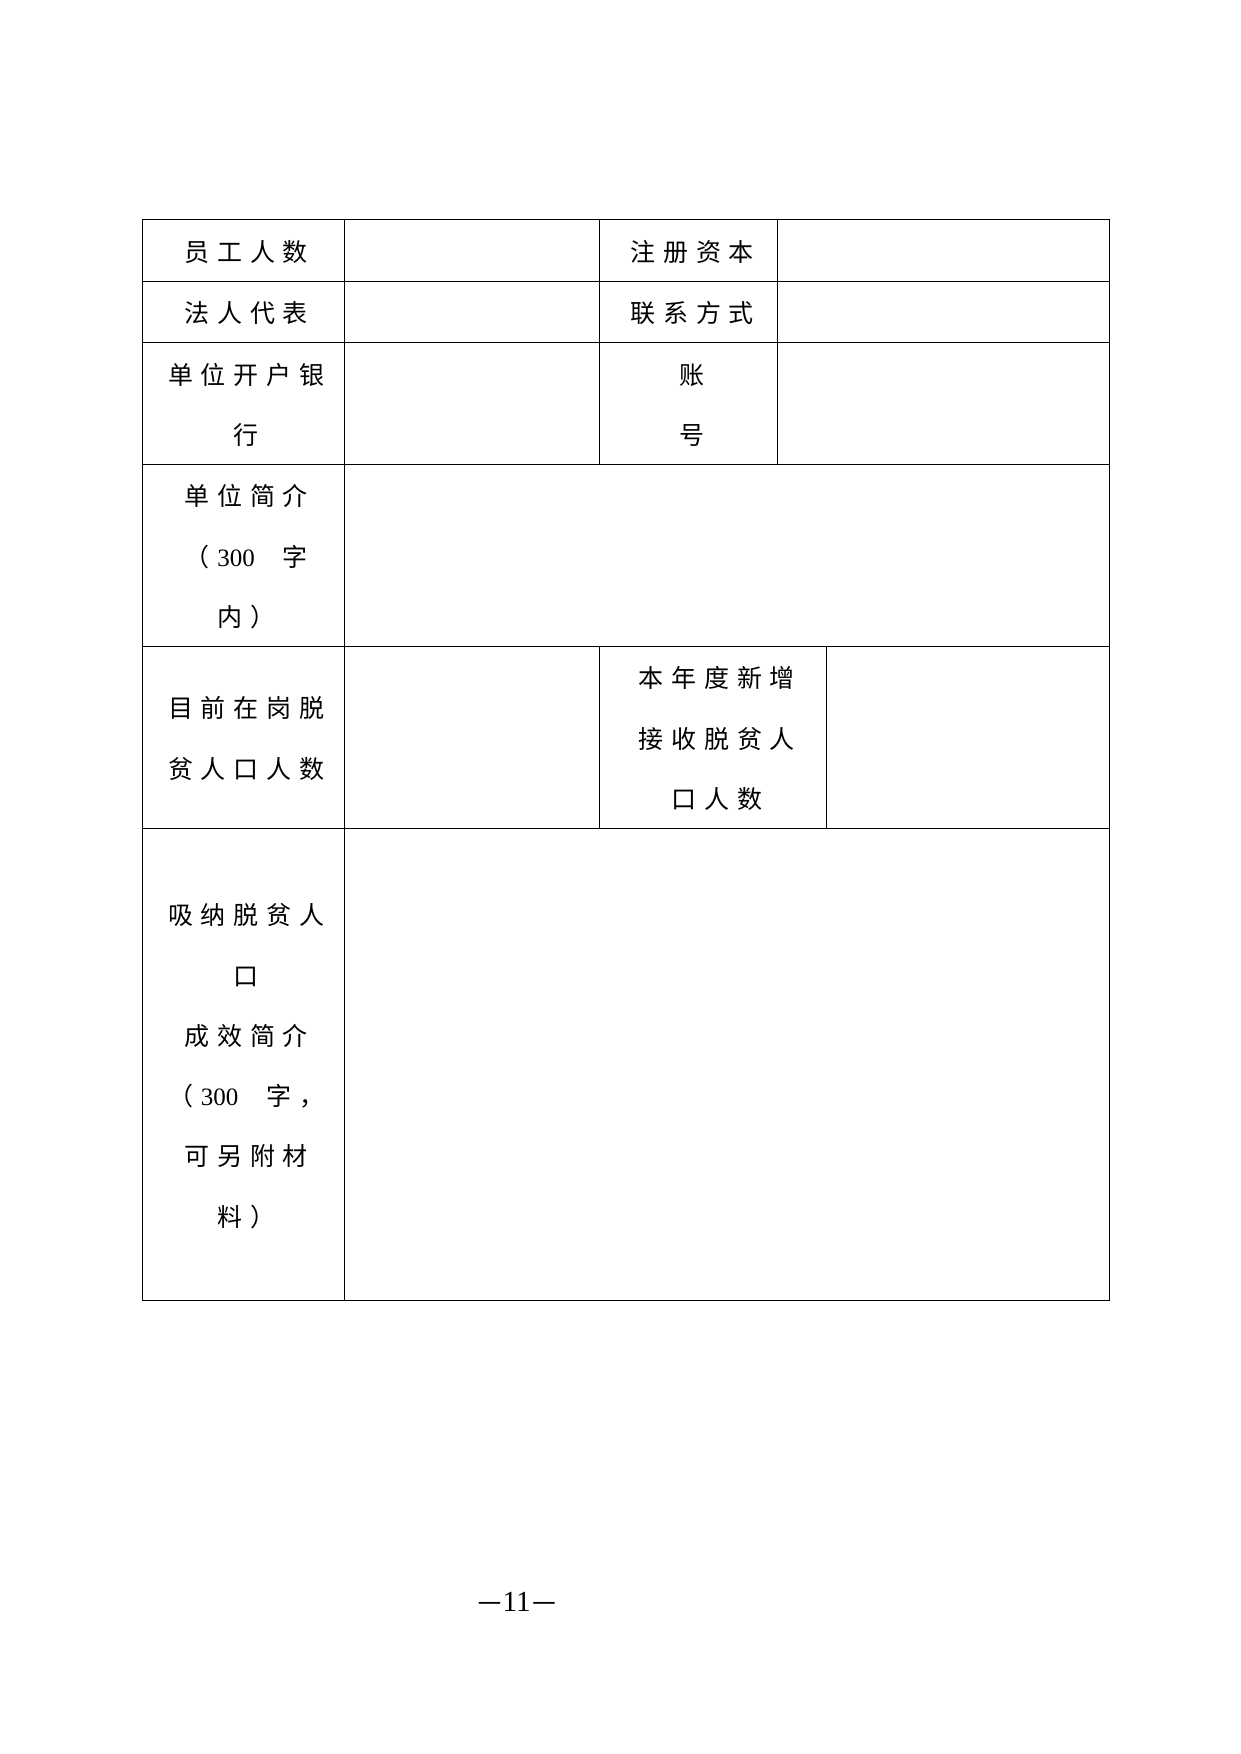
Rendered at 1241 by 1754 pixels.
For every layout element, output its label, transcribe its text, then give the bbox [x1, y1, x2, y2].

table_cell [345, 282, 599, 342]
table_cell [778, 282, 1109, 342]
table_cell 单位开户银行 [143, 343, 344, 464]
table_cell [345, 343, 599, 464]
table_cell 法人代表 [143, 282, 344, 342]
table_cell 联系方式 [600, 282, 777, 342]
table_cell 账 号 [600, 343, 777, 464]
table_cell [778, 220, 1109, 281]
table_cell [827, 647, 1109, 828]
table_cell 本年度新增接收脱贫人口人数 [600, 647, 826, 828]
table_cell [345, 829, 1109, 1300]
table_cell 注册资本 [600, 220, 777, 281]
table_cell [345, 220, 599, 281]
table_cell 员工人数 [143, 220, 344, 281]
table_cell 单位简介 （300字内） [143, 465, 344, 646]
table_cell 吸纳脱贫人口 成效简介 （300字，可另附材料） [143, 829, 344, 1300]
table_cell [345, 647, 599, 828]
table_cell [778, 343, 1109, 464]
table_cell 目前在岗脱贫人口人数 [143, 647, 344, 828]
table_cell [345, 465, 1109, 646]
